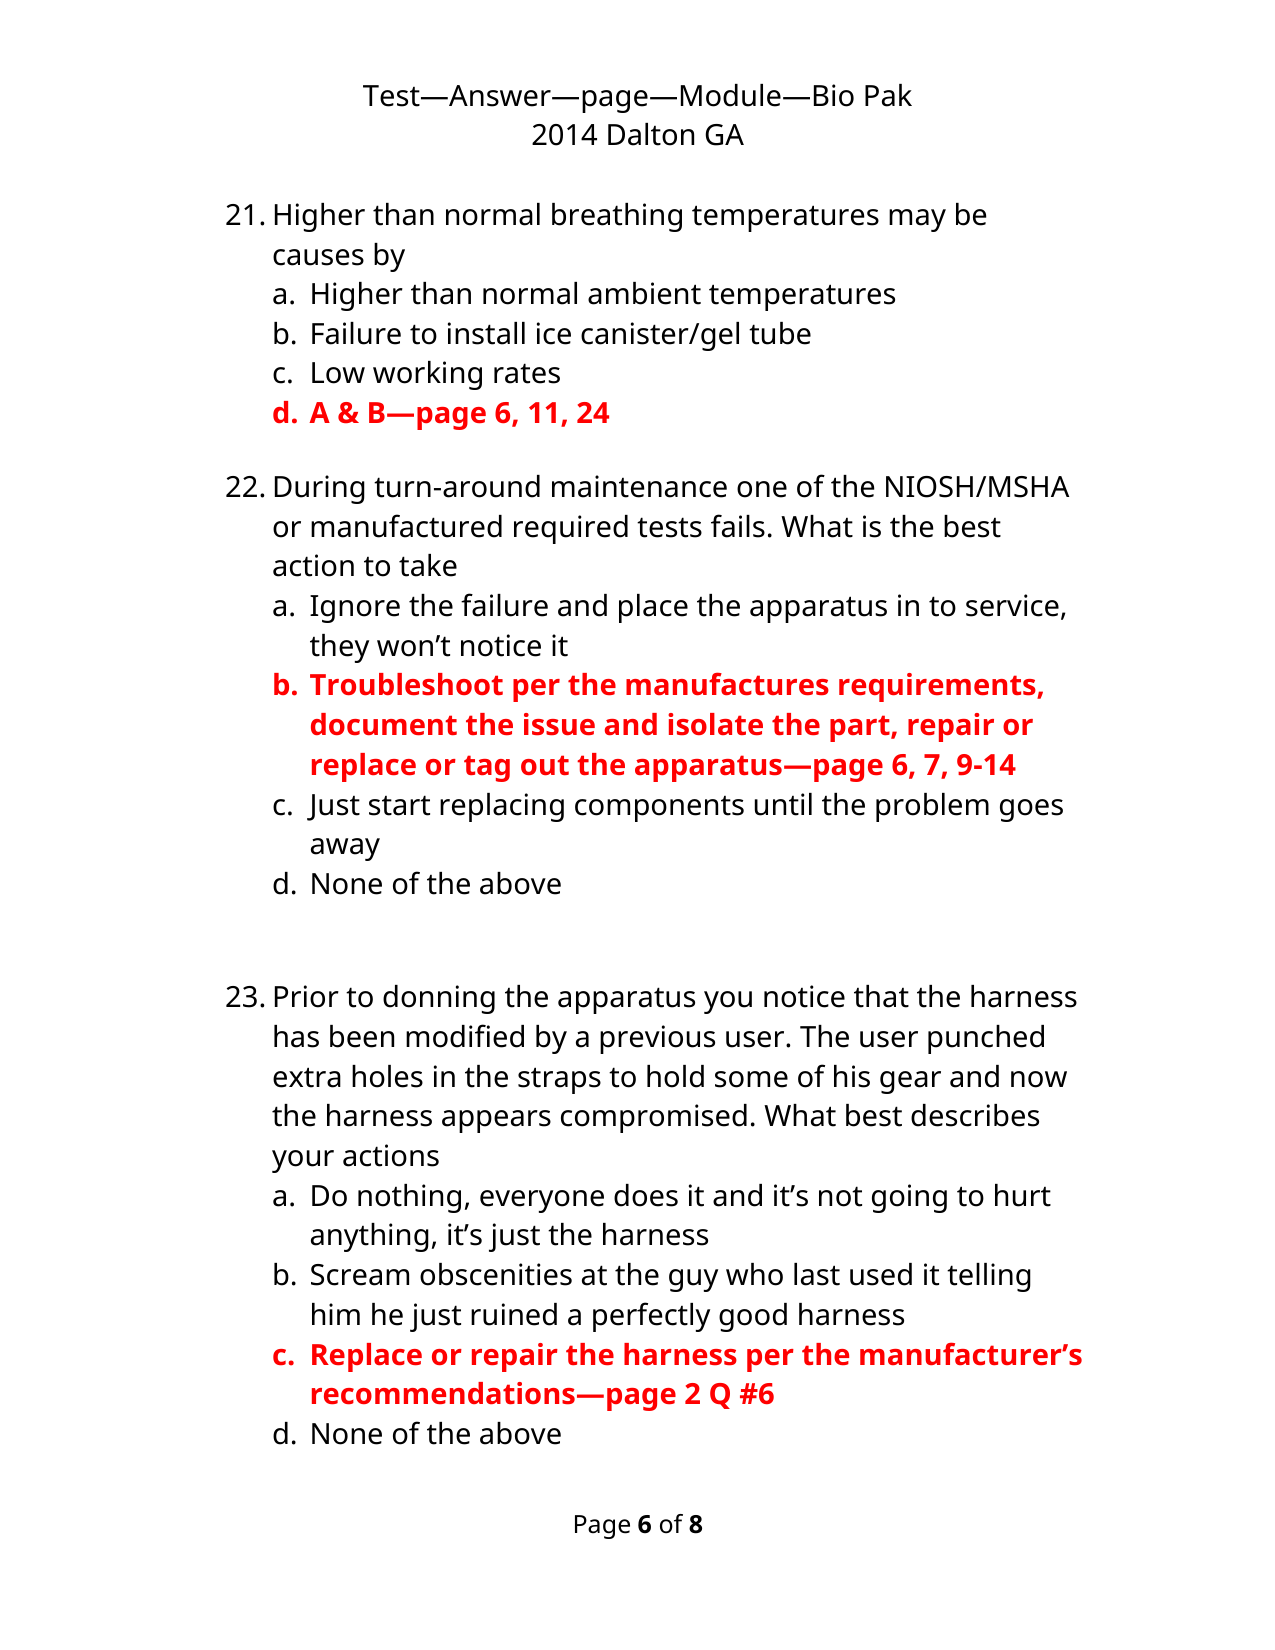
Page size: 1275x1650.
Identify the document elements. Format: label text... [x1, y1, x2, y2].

list Troubleshoot per the manufactures requirements, document the issue and isolate the part, repair or replace or tag out the apparatus—page 6, 7, 9-14 [272, 665, 1087, 784]
list Ignore the failure and place the apparatus in to service, they won’t notice it [272, 585, 1087, 665]
list Low working rates [272, 353, 1087, 392]
list Do nothing, everyone does it and it’s not going to hurt anything, it’s just the harness [272, 1175, 1087, 1254]
list During turn-around maintenance one of the NIOSH/MSHA or manufactured required tests fails. What is the best action to take [225, 466, 1087, 585]
list Prior to donning the apparatus you notice that the harness has been modified by a previous user. The user punched extra holes in the straps to hold some of his gear and now the harness appears compromised. What best describes your actions [225, 977, 1087, 1175]
list A & B—page 6, 11, 24 [272, 392, 1087, 432]
list Higher than normal breathing temperatures may be causes by [225, 194, 1087, 273]
list Failure to install ice canister/gel tube [272, 313, 1087, 353]
list Scream obscenities at the guy who last used it telling him he just ruined a perfectly good harness [272, 1254, 1087, 1334]
list Replace or repair the harness per the manufacturer’s recommendations—page 2 Q #6 [272, 1334, 1087, 1413]
list None of the above [272, 863, 1087, 903]
list None of the above [272, 1413, 1087, 1453]
list Higher than normal ambient temperatures [272, 273, 1087, 313]
list Just start replacing components until the problem goes away [272, 784, 1087, 863]
